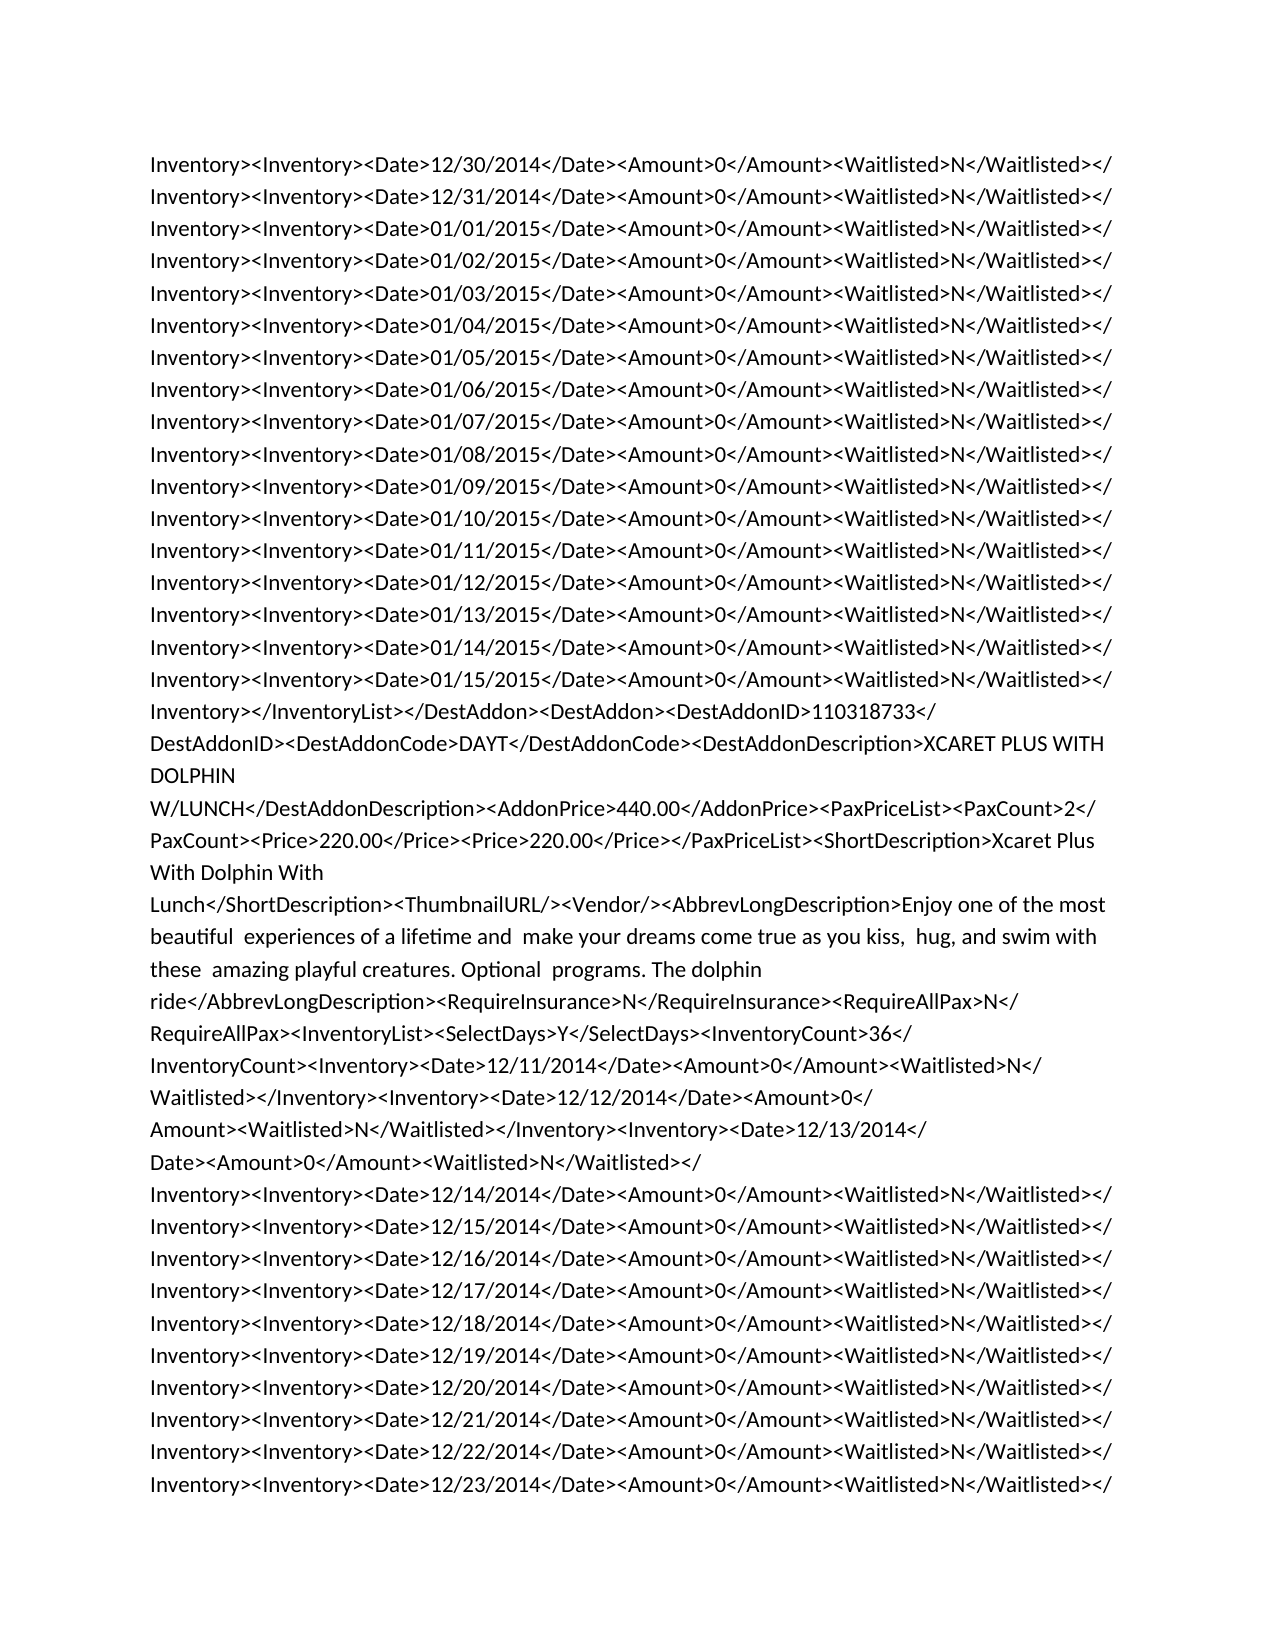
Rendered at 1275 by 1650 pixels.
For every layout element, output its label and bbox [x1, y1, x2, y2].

text [150, 150, 1125, 1498]
